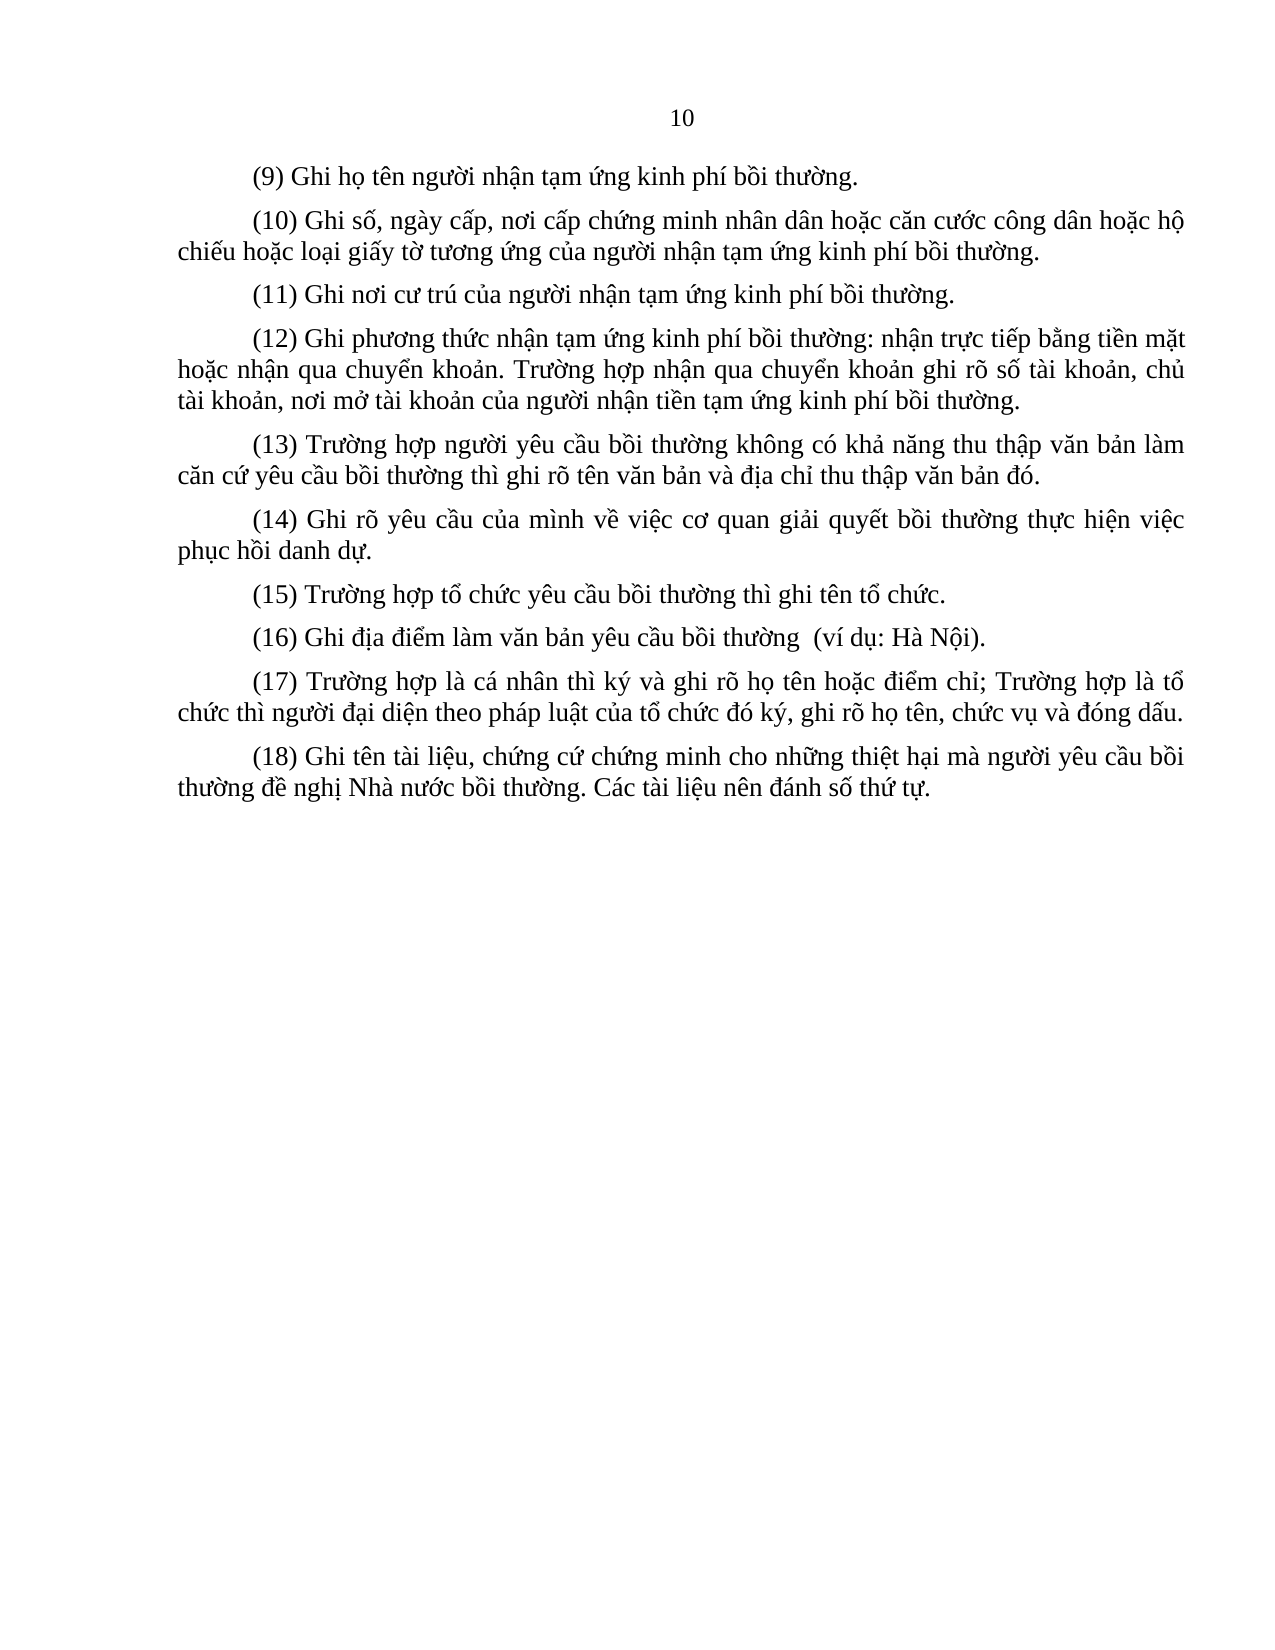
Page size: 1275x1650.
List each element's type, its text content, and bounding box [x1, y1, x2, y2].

text (10) Ghi số, ngày cấp, nơi cấp chứng minh nhân dân hoặc căn cước công dân hoặc hộ chiếu hoặc loại giấy tờ tương ứng của người nhận tạm ứng kinh phí bồi thường. [177, 204, 1186, 266]
text (17) Trường hợp là cá nhân thì ký và ghi rõ họ tên hoặc điểm chỉ; Trường hợp là tổ chức thì người đại diện theo pháp luật của tổ chức đó ký, ghi rõ họ tên, chức vụ và đóng dấu. [177, 665, 1186, 727]
text (14) Ghi rõ yêu cầu của mình về việc cơ quan giải quyết bồi thường thực hiện việc phục hồi danh dự. [177, 503, 1186, 565]
text (13) Trường hợp người yêu cầu bồi thường không có khả năng thu thập văn bản làm căn cứ yêu cầu bồi thường thì ghi rõ tên văn bản và địa chỉ thu thập văn bản đó. [177, 428, 1186, 490]
text (18) Ghi tên tài liệu, chứng cứ chứng minh cho những thiệt hại mà người yêu cầu bồi thường đề nghị Nhà nước bồi thường. Các tài liệu nên đánh số thứ tự. [177, 740, 1186, 802]
text (15) Trường hợp tổ chức yêu cầu bồi thường thì ghi tên tổ chức. [177, 578, 1186, 609]
text (16) Ghi địa điểm làm văn bản yêu cầu bồi thường (ví dụ: Hà Nội). [177, 621, 1186, 652]
text (9) Ghi họ tên người nhận tạm ứng kinh phí bồi thường. [177, 160, 1186, 191]
text (11) Ghi nơi cư trú của người nhận tạm ứng kinh phí bồi thường. [177, 278, 1186, 310]
text (12) Ghi phương thức nhận tạm ứng kinh phí bồi thường: nhận trực tiếp bằng tiền mặt hoặc nhận qua chuyển khoản. Trường hợp nhận qua chuyển khoản ghi rõ số tài khoản, chủ tài khoản, nơi mở tài khoản của người nhận tiền tạm ứng kinh phí bồi thường. [177, 322, 1186, 416]
